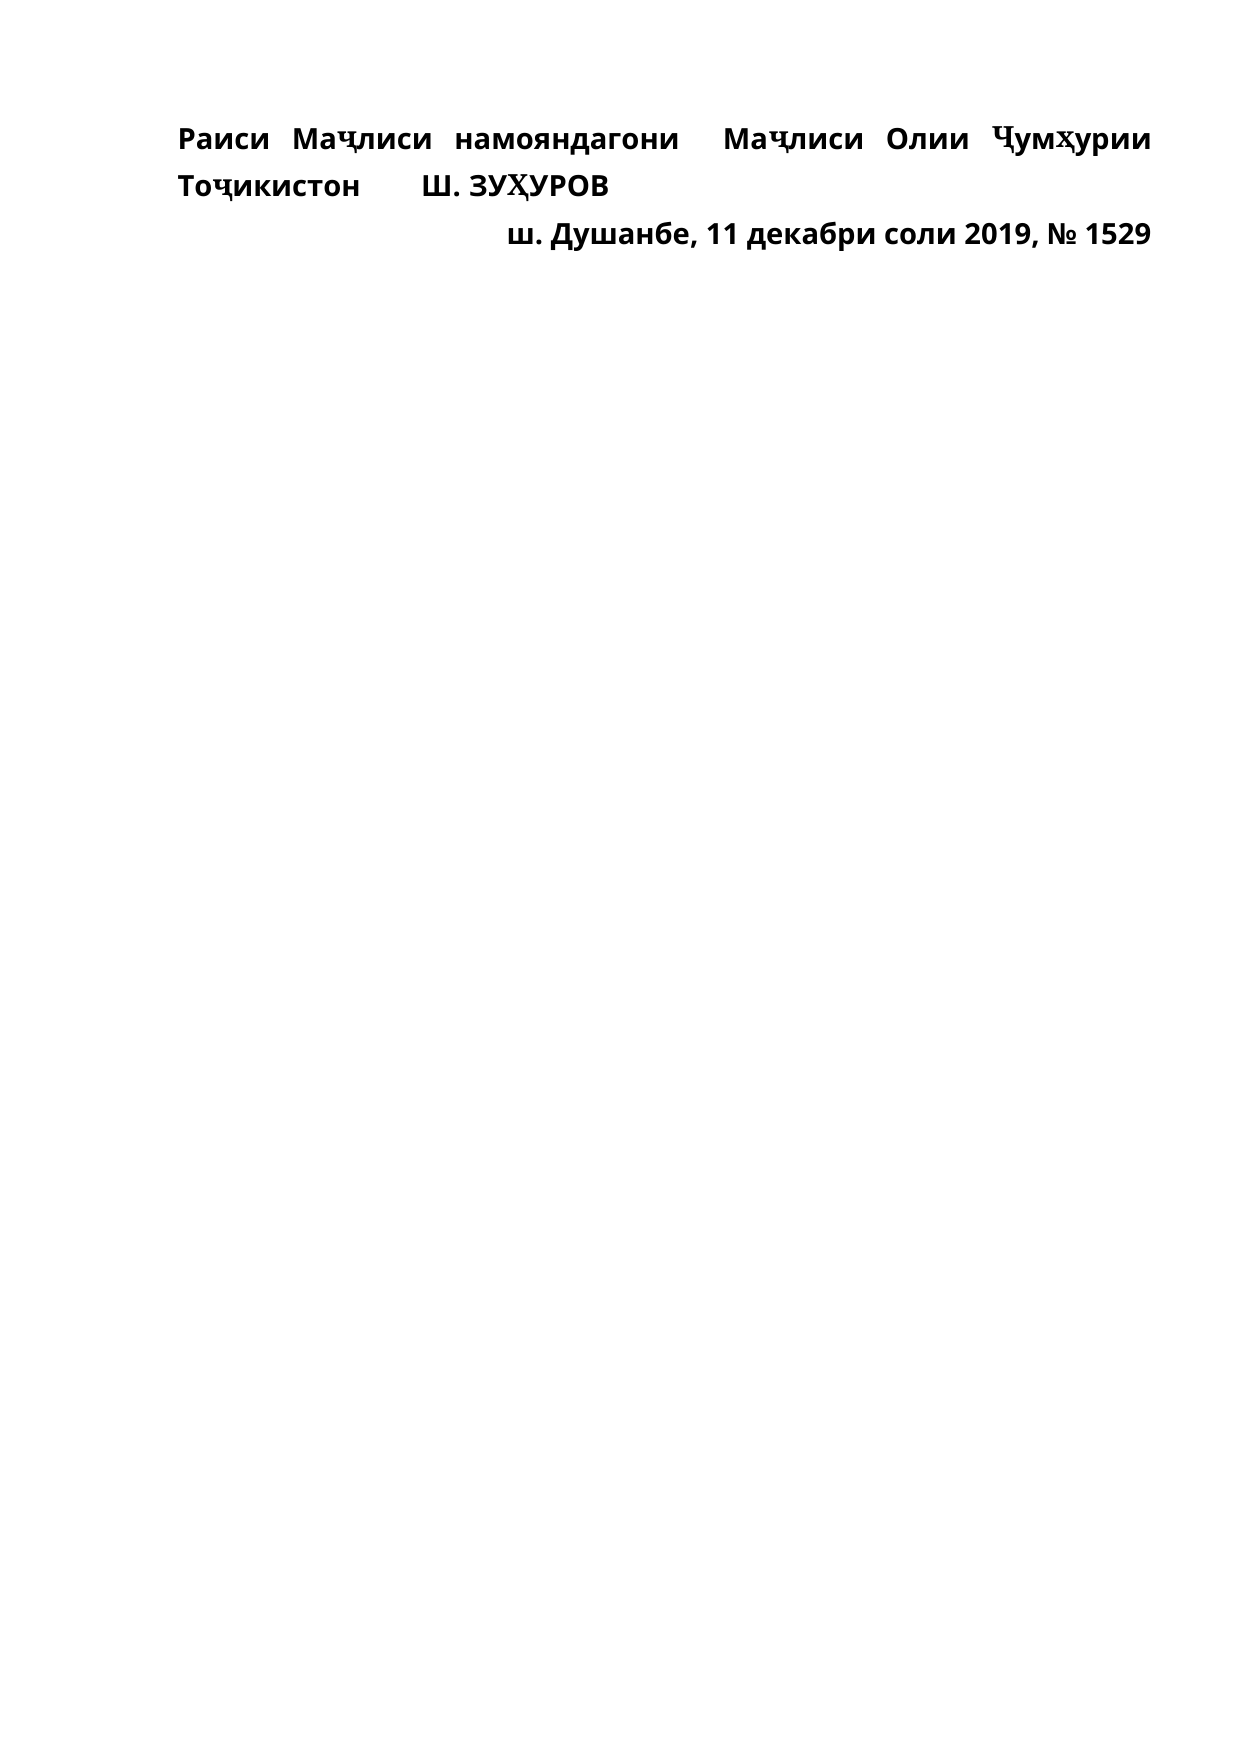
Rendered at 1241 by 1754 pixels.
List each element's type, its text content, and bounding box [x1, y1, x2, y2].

text ш. Душанбе, 11 декабри соли 2019, № 1529 [177, 213, 1152, 253]
text Раиси Маҷлиси намояндагони Маҷлиси Олии Ҷумҳурии Тоҷикистон Ш. Зуҳуров [177, 118, 1152, 205]
